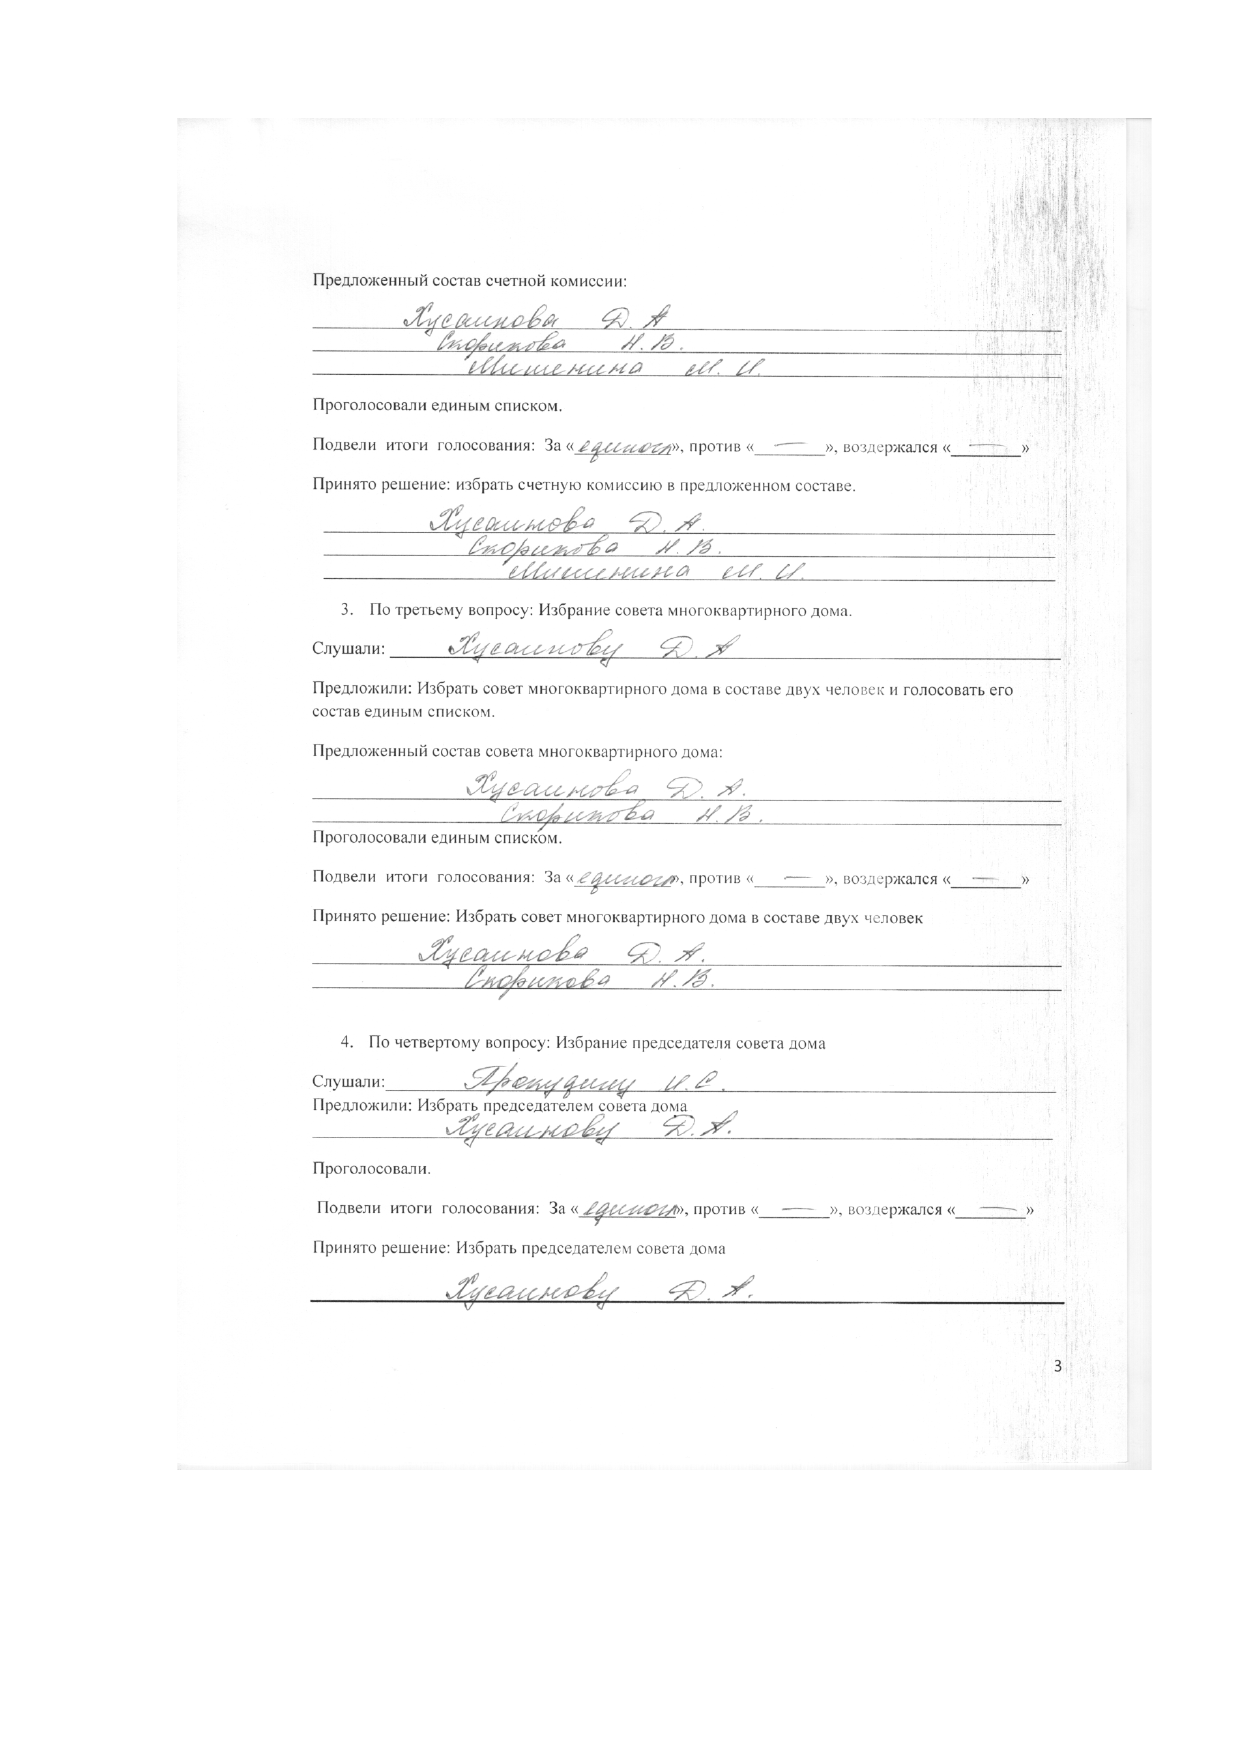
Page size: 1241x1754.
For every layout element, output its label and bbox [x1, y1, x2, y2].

picture [177, 118, 1152, 1470]
